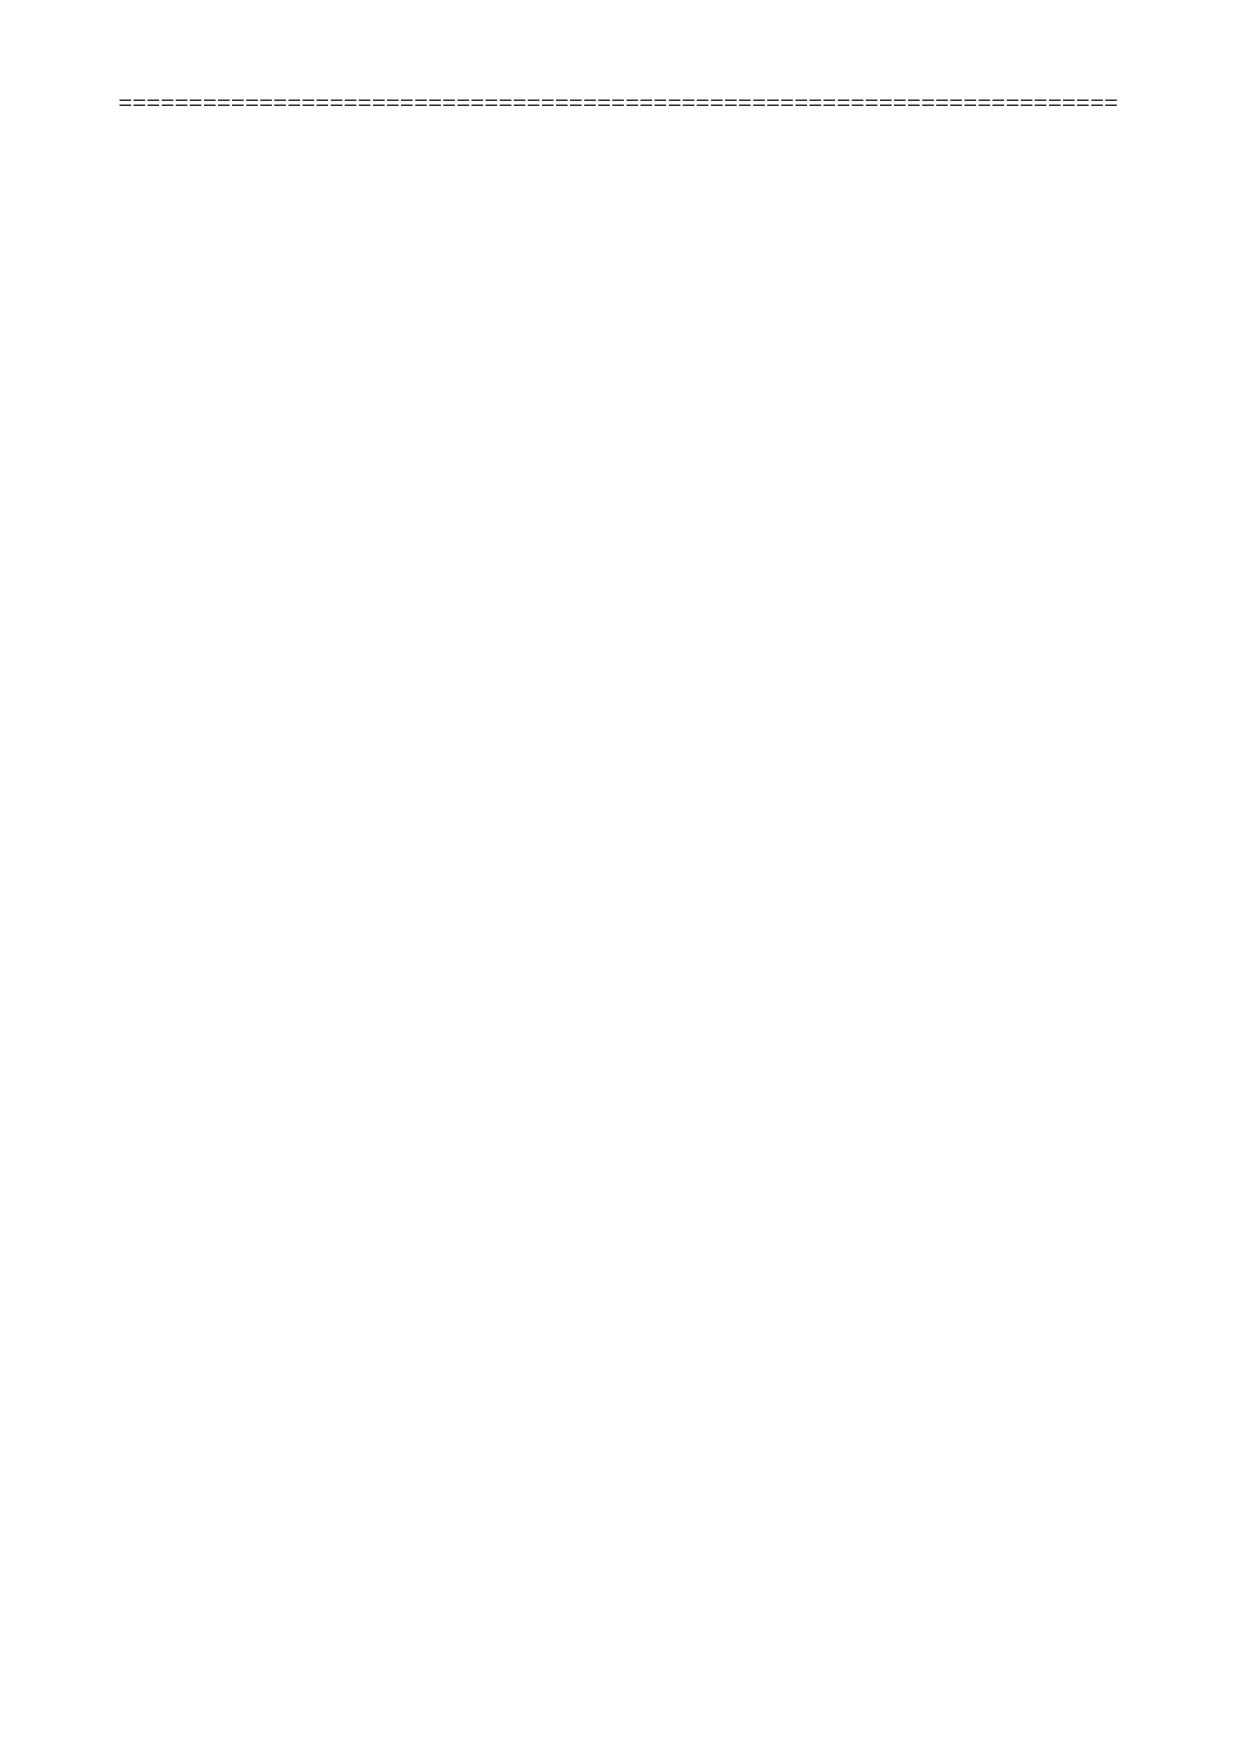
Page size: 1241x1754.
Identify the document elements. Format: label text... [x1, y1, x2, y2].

text ======================================================================= [118, 88, 1146, 117]
